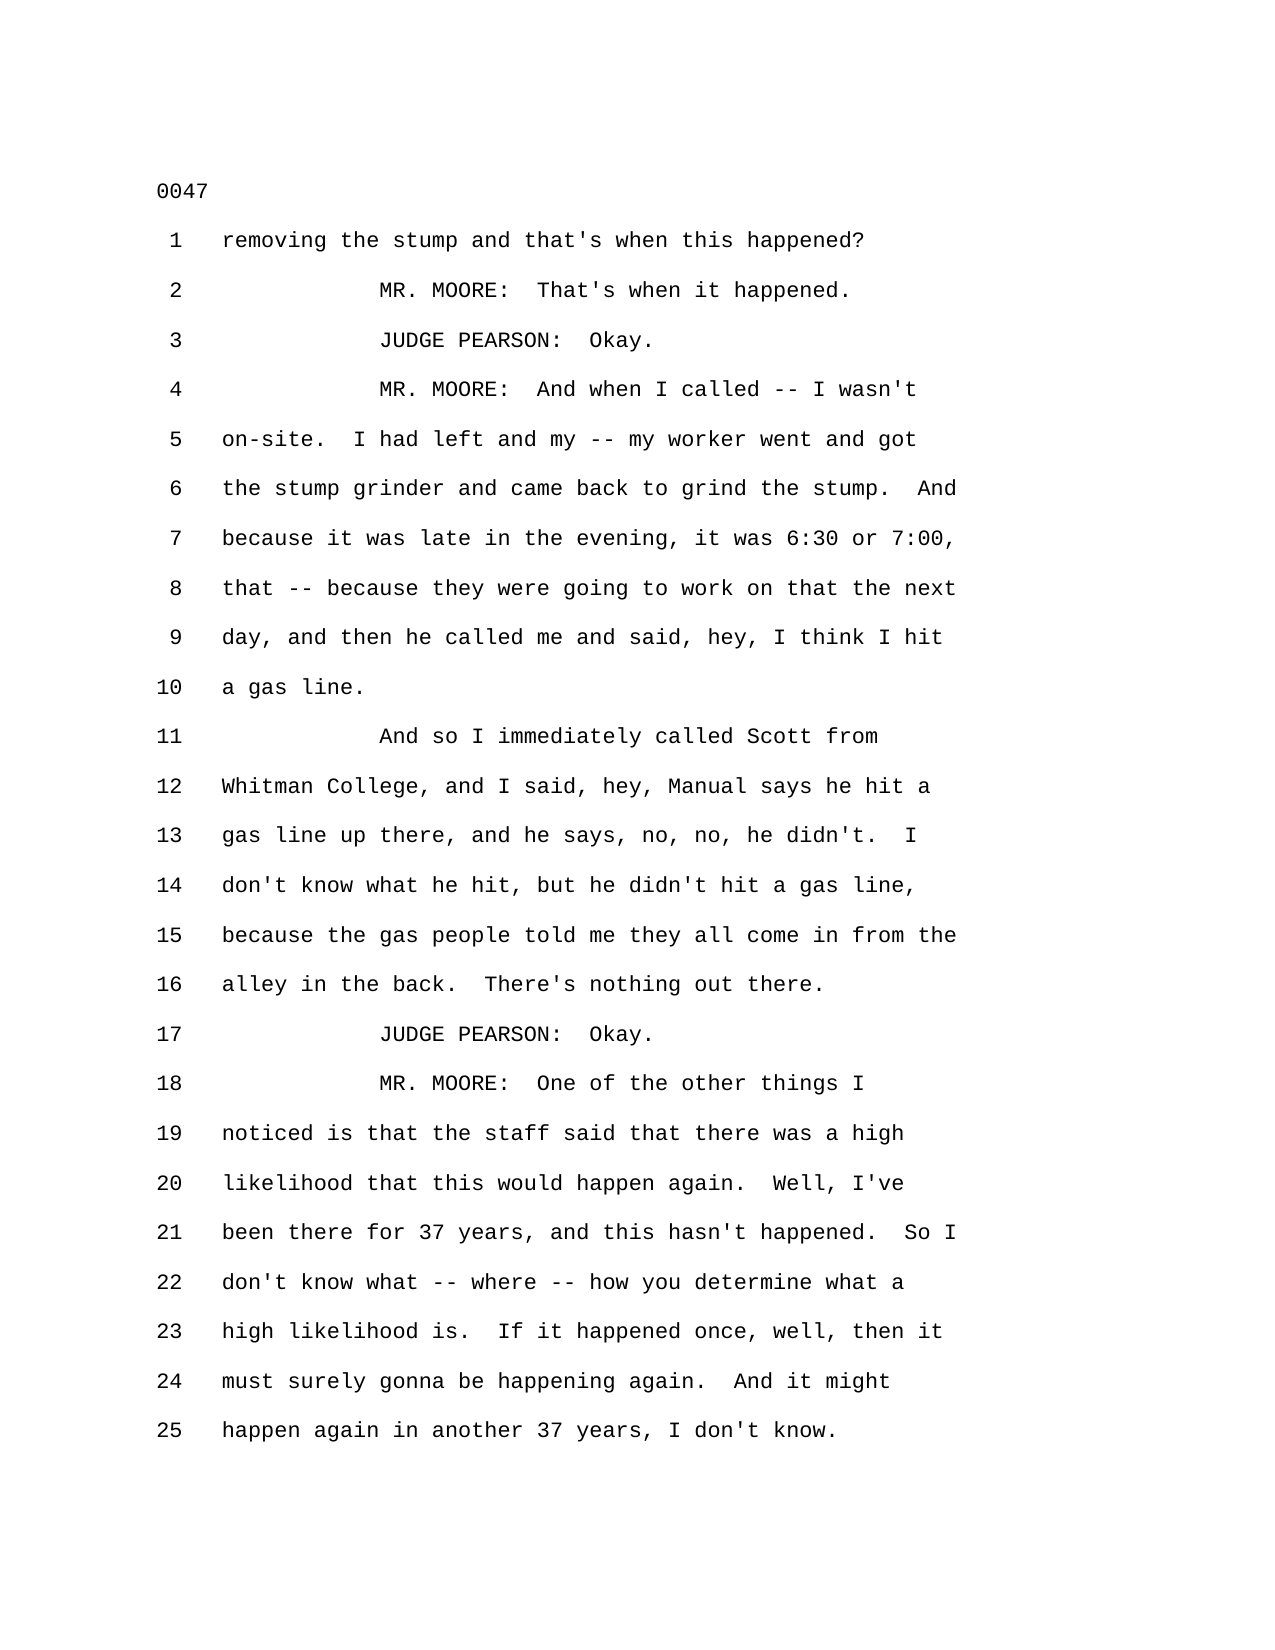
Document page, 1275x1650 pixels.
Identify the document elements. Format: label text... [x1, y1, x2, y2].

text 6 the stump grinder and came back to grind the stump. And [156, 477, 1119, 502]
text 5 on-site. I had left and my -- my worker went and got [156, 428, 1119, 453]
text 19 noticed is that the staff said that there was a high [156, 1122, 1119, 1147]
text 4 MR. MOORE: And when I called -- I wasn't [156, 378, 1119, 403]
text 14 don't know what he hit, but he didn't hit a gas line, [156, 874, 1119, 899]
text 25 happen again in another 37 years, I don't know. [156, 1419, 1119, 1444]
text 11 And so I immediately called Scott from [156, 725, 1119, 750]
text 2 MR. MOORE: That's when it happened. [156, 279, 1119, 304]
text 0047 [156, 180, 1119, 205]
text 10 a gas line. [156, 676, 1119, 701]
text 23 high likelihood is. If it happened once, well, then it [156, 1320, 1119, 1345]
text 15 because the gas people told me they all come in from the [156, 924, 1119, 948]
text 12 Whitman College, and I said, hey, Manual says he hit a [156, 775, 1119, 800]
text 9 day, and then he called me and said, hey, I think I hit [156, 626, 1119, 651]
text 22 don't know what -- where -- how you determine what a [156, 1271, 1119, 1296]
text 18 MR. MOORE: One of the other things I [156, 1072, 1119, 1097]
text 17 JUDGE PEARSON: Okay. [156, 1023, 1119, 1048]
text 20 likelihood that this would happen again. Well, I've [156, 1172, 1119, 1196]
text 7 because it was late in the evening, it was 6:30 or 7:00, [156, 527, 1119, 552]
text 16 alley in the back. There's nothing out there. [156, 973, 1119, 998]
text 24 must surely gonna be happening again. And it might [156, 1370, 1119, 1395]
text 3 JUDGE PEARSON: Okay. [156, 329, 1119, 353]
text 13 gas line up there, and he says, no, no, he didn't. I [156, 824, 1119, 849]
text 8 that -- because they were going to work on that the next [156, 577, 1119, 601]
text 1 removing the stump and that's when this happened? [156, 229, 1119, 254]
text 21 been there for 37 years, and this hasn't happened. So I [156, 1221, 1119, 1246]
